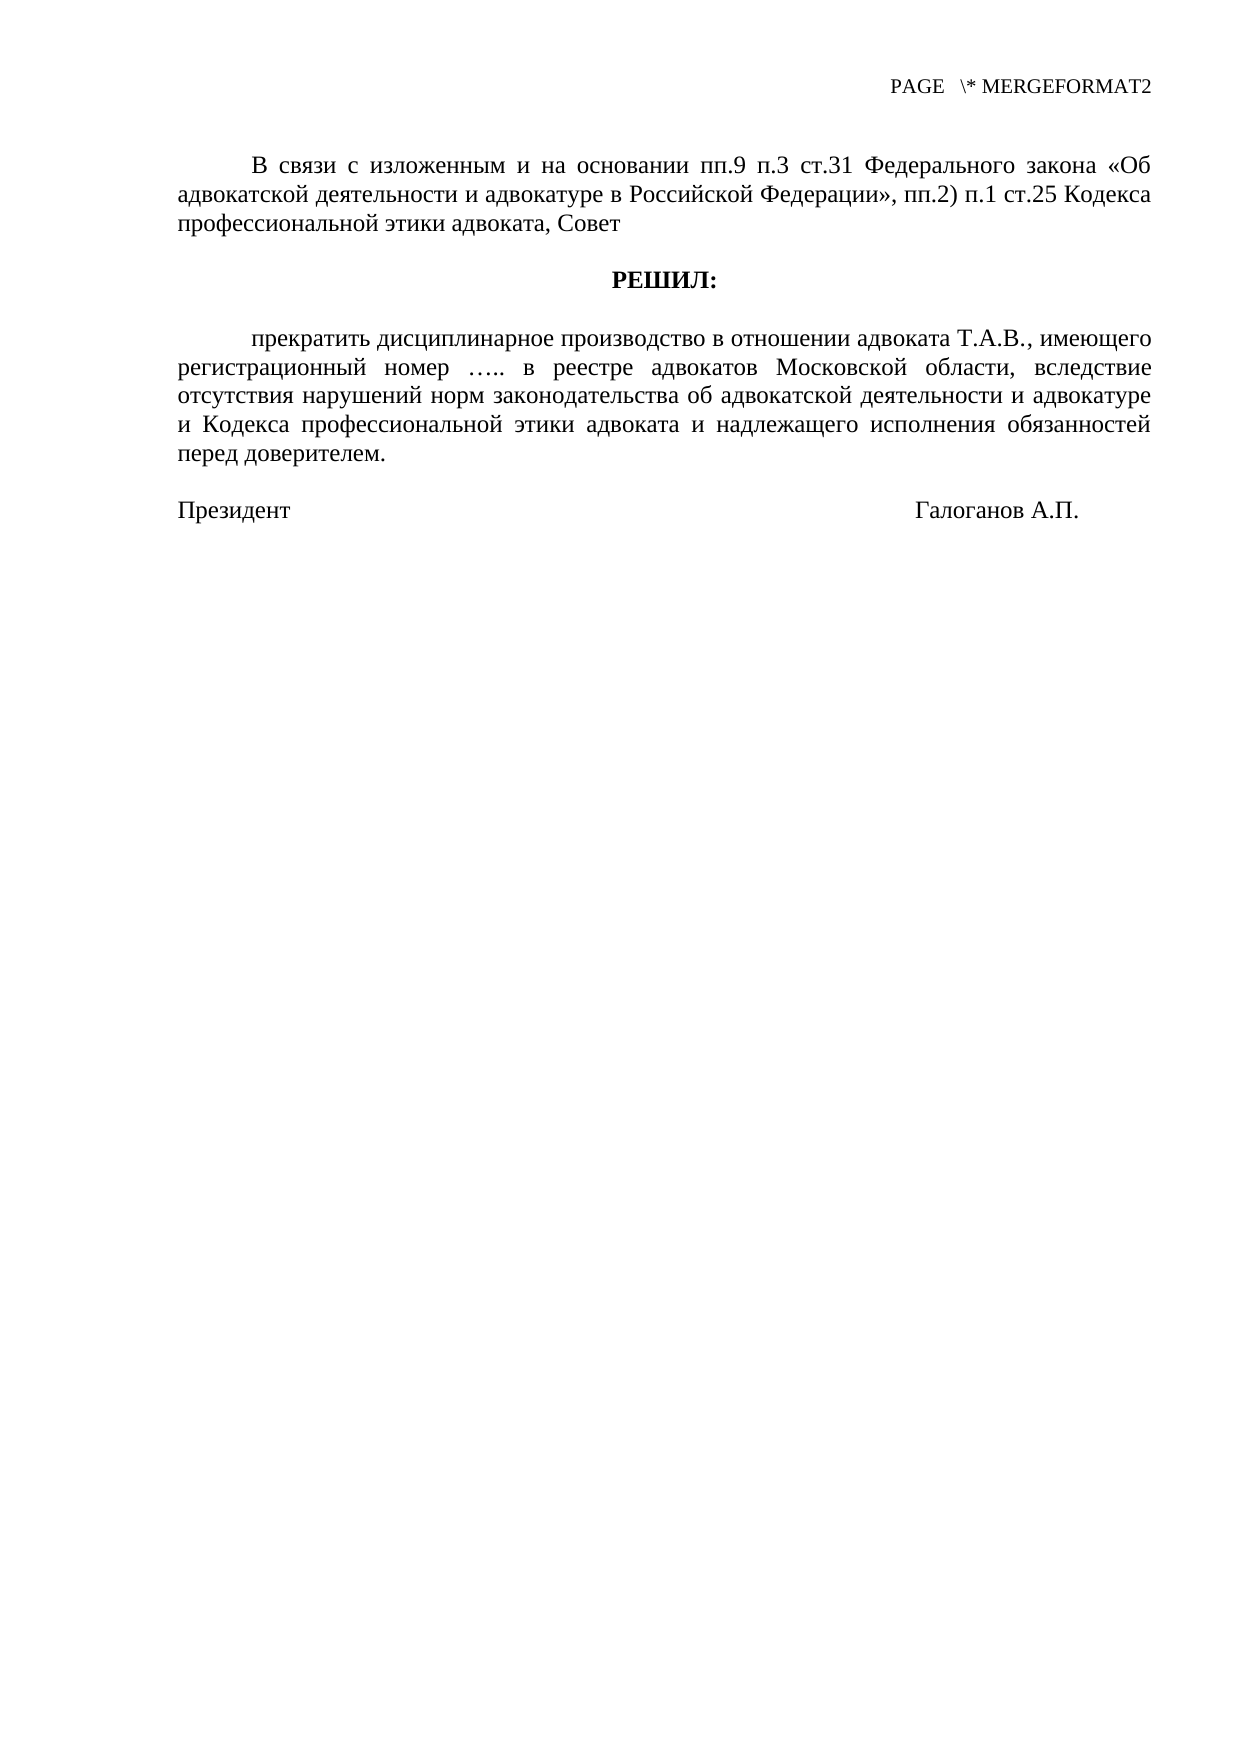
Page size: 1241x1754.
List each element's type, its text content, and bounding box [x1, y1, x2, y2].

text Президент Галоганов А.П. [177, 496, 1152, 524]
text РЕШИЛ: [177, 266, 1152, 294]
text В связи с изложенным и на основании пп.9 п.3 ст.31 Федерального закона «Об адвокатской деятельности и адвокатуре в Российской Федерации», пп.2) п.1 ст.25 Кодекса профессиональной этики адвоката, Совет [177, 151, 1152, 237]
text прекратить дисциплинарное производство в отношении адвоката Т.А.В., имеющего регистрационный номер ….. в реестре адвокатов Московской области, вследствие отсутствия нарушений норм законодательства об адвокатской деятельности и адвокатуре и Кодекса профессиональной этики адвоката и надлежащего исполнения обязанностей перед доверителем. [177, 323, 1152, 467]
